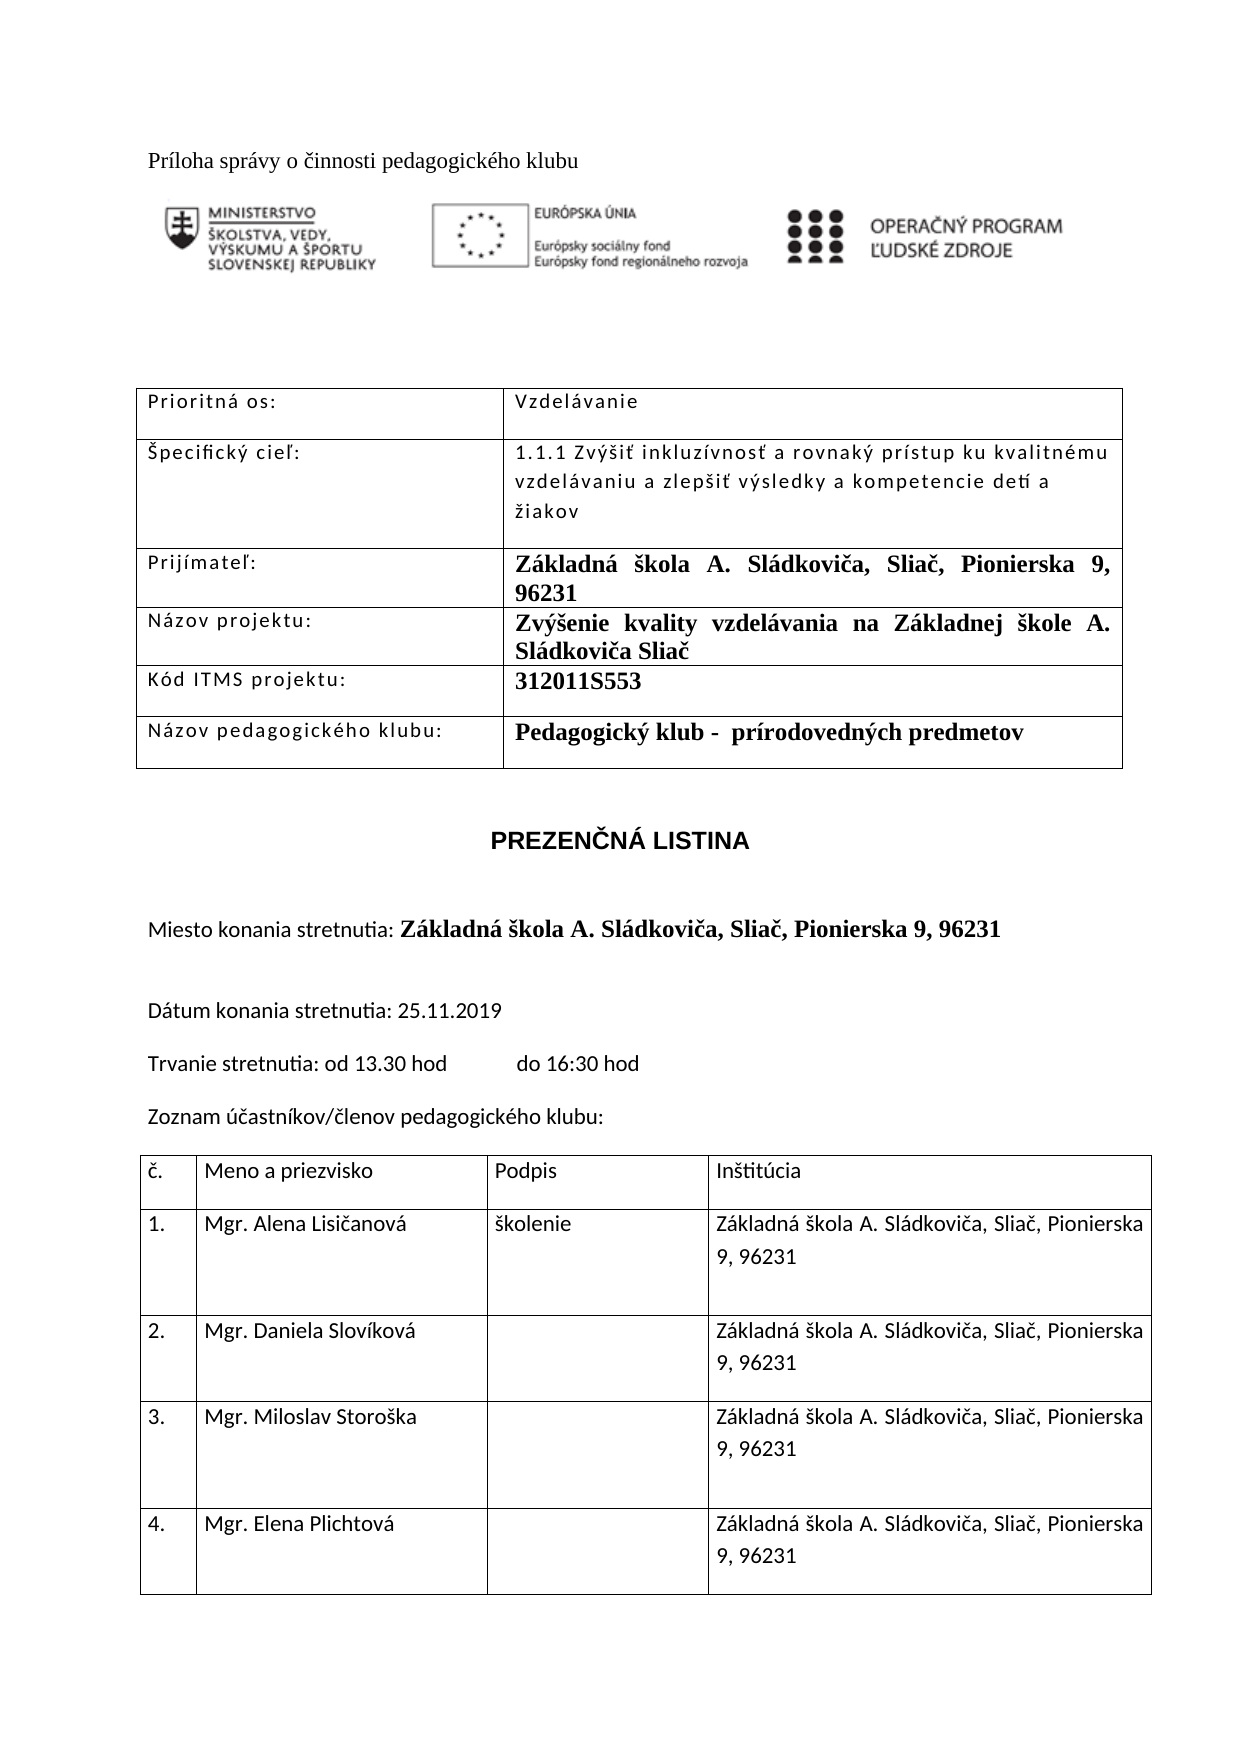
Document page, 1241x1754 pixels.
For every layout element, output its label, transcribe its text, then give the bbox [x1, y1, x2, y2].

table_cell 1.1.1 Zvýšiť inkluzívnosť a rovnaký prístup ku kvalitnému vzdelávaniu a zlepšiť výsledky a kompetencie detí a žiakov [504, 440, 1122, 548]
subtitle PREZENČNÁ LISTINA [148, 826, 1093, 854]
text Zoznam účastníkov/členov pedagogického klubu: [148, 1102, 1093, 1130]
table_cell [488, 1316, 708, 1401]
table_cell Pedagogický klub - prírodovedných predmetov [504, 717, 1122, 767]
table_cell Základná škola A. Sládkoviča, Sliač, Pionierska 9, 96231 [504, 549, 1122, 607]
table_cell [709, 1402, 1151, 1508]
text Trvanie stretnutia: od 13.30 hod do 16:30 hod [148, 1049, 1093, 1077]
table_cell Špecifický cieľ: [137, 440, 503, 548]
table_header č. [141, 1156, 196, 1208]
table_cell Prijímateľ: [137, 549, 503, 607]
table_cell Kód ITMS projektu: [137, 666, 503, 716]
picture [147, 178, 1092, 310]
table_header Podpis [488, 1156, 708, 1208]
table_cell Zvýšenie kvality vzdelávania na Základnej škole A. Sládkoviča Sliač [504, 608, 1122, 665]
table_cell Názov projektu: [137, 608, 503, 665]
table_cell 3. [141, 1402, 196, 1508]
table_cell Mgr. Miloslav Storoška [197, 1402, 487, 1508]
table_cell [709, 1509, 1151, 1594]
table_header Meno a priezvisko [197, 1156, 487, 1208]
table_header Vzdelávanie [504, 389, 1122, 438]
table_cell [488, 1402, 708, 1508]
table_cell 1. [141, 1210, 196, 1315]
table_cell Mgr. Elena Plichtová [197, 1509, 487, 1594]
table_cell Názov pedagogického klubu: [137, 717, 503, 767]
text Dátum konania stretnutia: 25.11.2019 [148, 996, 1093, 1024]
table_cell 2. [141, 1316, 196, 1401]
table_header Prioritná os: [137, 389, 503, 438]
table_cell Mgr. Daniela Slovíková [197, 1316, 487, 1401]
table_cell Základná škola A. Sládkoviča, Sliač, Pionierska 9, 96231 [709, 1316, 1151, 1401]
table_cell Mgr. Alena Lisičanová [197, 1210, 487, 1315]
table_cell [488, 1509, 708, 1594]
table_cell 312011S553 [504, 666, 1122, 716]
table_cell Základná škola A. Sládkoviča, Sliač, Pionierska 9, 96231 [709, 1210, 1151, 1315]
table_cell 4. [141, 1509, 196, 1594]
text Miesto konania stretnutia: Základná škola A. Sládkoviča, Sliač, Pionierska 9, 96231 [148, 914, 1093, 943]
table_cell školenie [488, 1210, 708, 1315]
table_header Inštitúcia [709, 1156, 1151, 1208]
